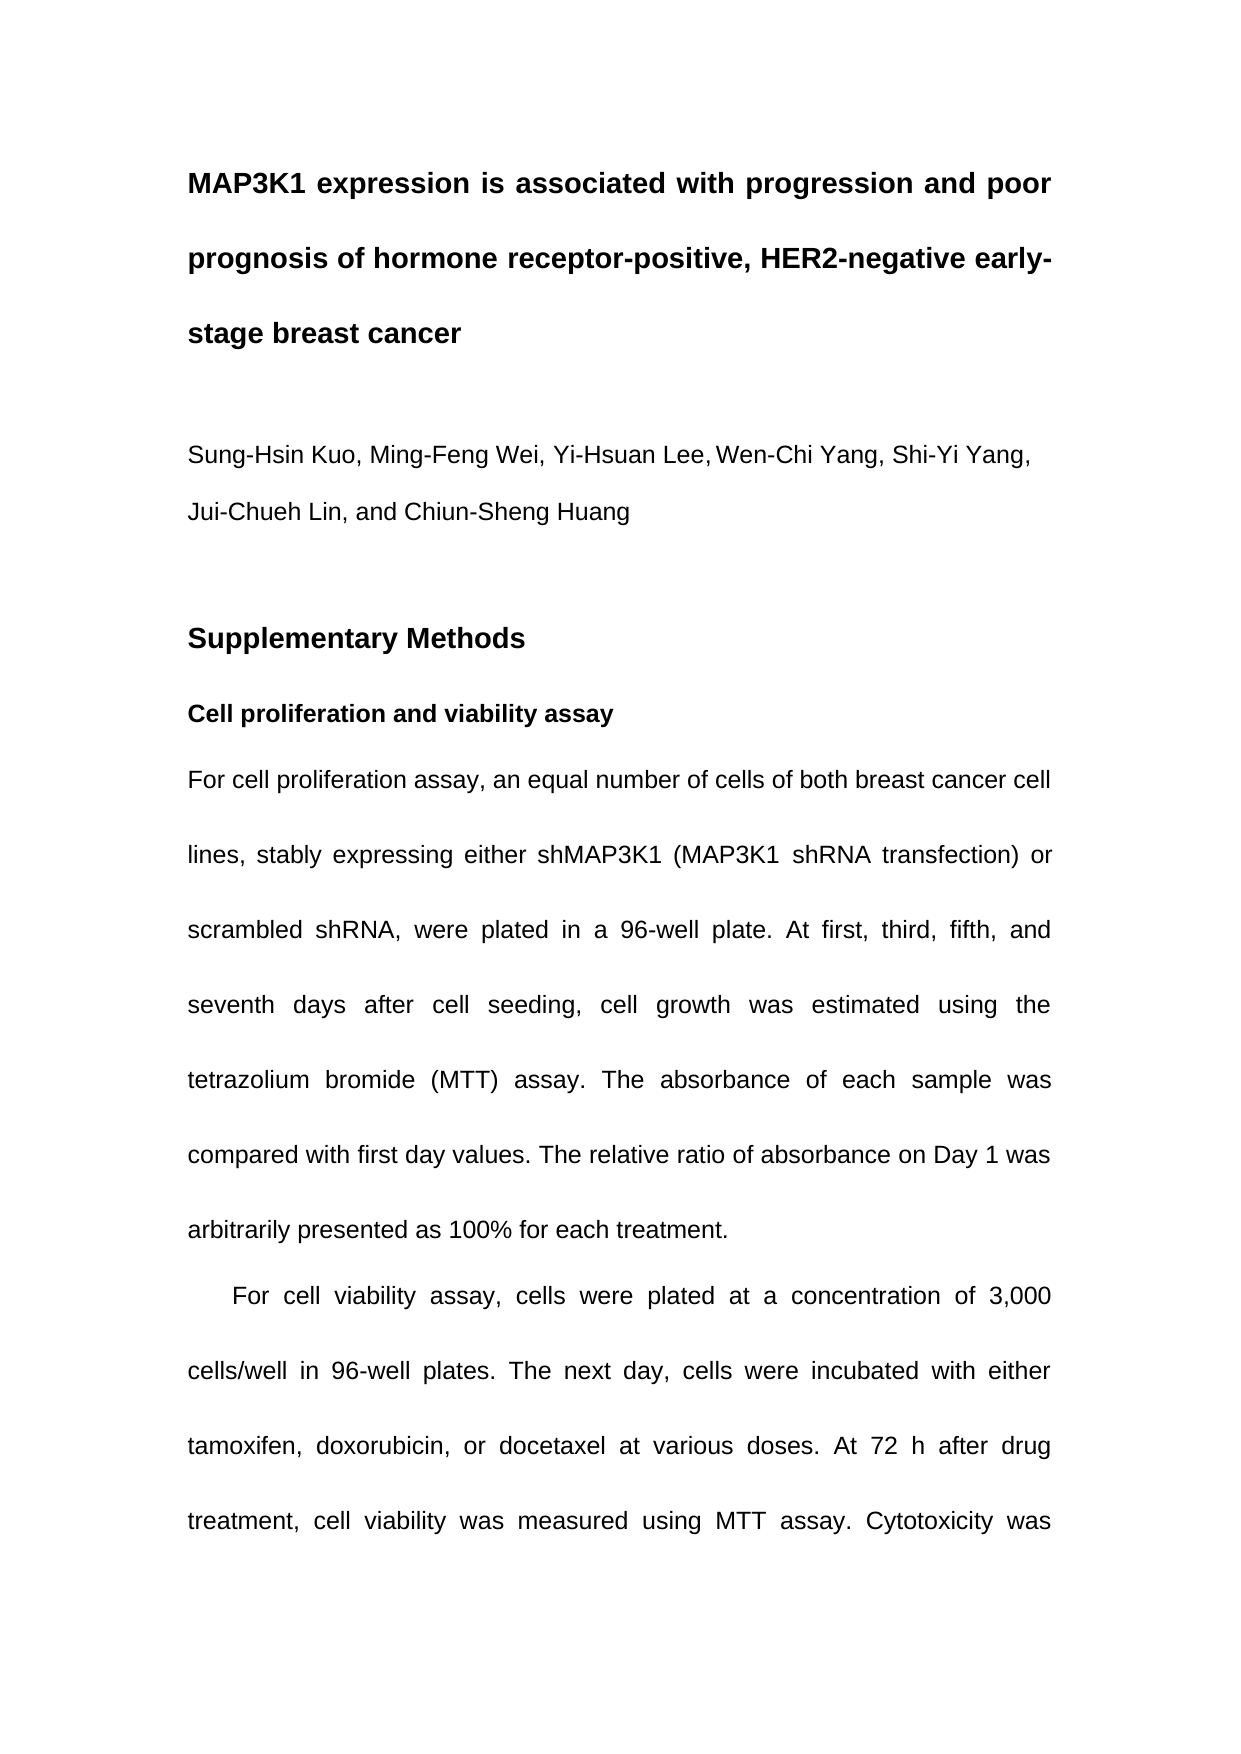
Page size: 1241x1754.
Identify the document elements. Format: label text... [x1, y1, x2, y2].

text Sung-Hsin Kuo, Ming-Feng Wei, Yi-Hsuan Lee, Wen-Chi Yang, Shi-Yi Yang, Jui-Chueh Lin, and Chiun-Sheng Huang [187, 436, 1053, 530]
subtitle Cell proliferation and viability assay [187, 694, 1053, 732]
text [187, 1277, 1053, 1539]
title MAP3K1 expression is associated with progression and poor prognosis of hormone receptor-positive, HER2-negative early-stage breast cancer [187, 164, 1053, 352]
text Supplementary Methods [187, 619, 1053, 657]
text For cell proliferation assay, an equal number of cells of both breast cancer cell lines, stably expressing either shMAP3K1 (MAP3K1 shRNA transfection) or scrambled shRNA, were plated in a 96-well plate. At first, third, fifth, and seventh days after cell seeding, cell growth was estimated using the tetrazolium bromide (MTT) assay. The absorbance of each sample was compared with first day values. The relative ratio of absorbance on Day 1 was arbitrarily presented as 100% for each treatment. [187, 761, 1053, 1248]
